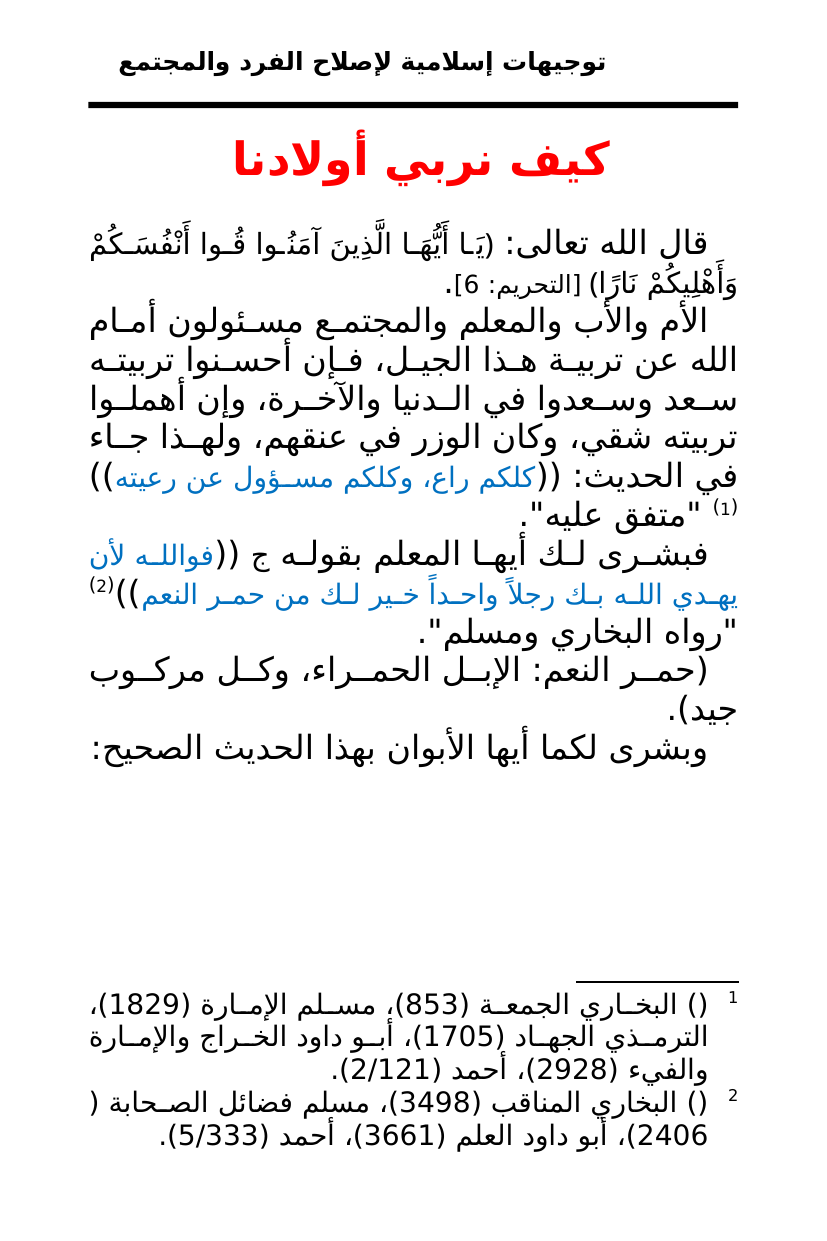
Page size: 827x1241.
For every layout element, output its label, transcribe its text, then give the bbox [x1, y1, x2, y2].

text قال الله تعالى: ﴿يَا أَيُّهَا الَّذِينَ آمَنُوا قُوا أَنْفُسَكُمْ وَأَهْلِيكُمْ نَارًا﴾ [التحريم: 6]. [89, 223, 738, 301]
text كيف نربي أولادنا [89, 133, 738, 186]
text وبشرى لكما أيها الأبوان بهذا الحديث الصحيح: [89, 729, 738, 767]
text (حمر النعم: الإبل الحمراء، وكل مركوب جيد). [89, 651, 738, 729]
text الأم والأب والمعلم والمجتمع مسئولون أمام الله عن تربية هذا الجيل، فإن أحسنوا تربيته سعد وسعدوا في الدنيا والآخرة، وإن أهملوا تربيته شقي، وكان الوزر في عنقهم، ولهذا جاء في الحديث: ((كلكم راع، وكلكم مسؤول عن رعيته))() "متفق عليه". [89, 301, 738, 534]
text فبشرى لك أيها المعلم بقوله ج ((فوالله لأن يهدي الله بك رجلاً واحداً خير لك من حمر النعم))() "رواه البخاري ومسلم". [89, 534, 738, 651]
